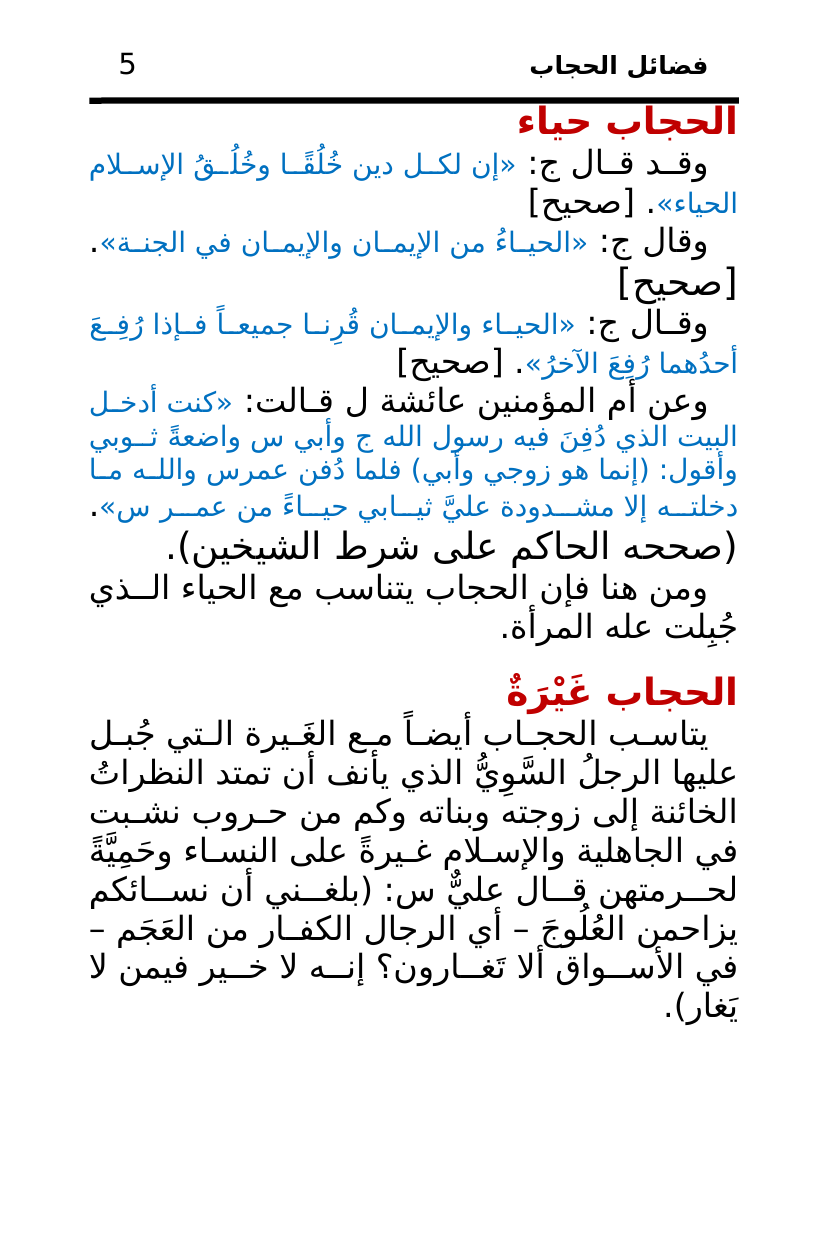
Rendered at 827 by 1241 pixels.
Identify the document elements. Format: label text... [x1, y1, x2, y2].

text يتاسب الحجاب أيضاً مع الغَيرة التي جُبل عليها الرجلُ السَّوِيُّ الذي يأنف أن تمتد النظراتُ الخائنة إلى زوجته وبناته وكم من حروب نشبت في الجاهلية والإسلام غيرةً على النساء وحَمِيَّةً لحرمتهن قال عليٌّ س: (بلغني أن نسائكم يزاحمن العُلُوجَ – أي الرجال الكفار من العَجَم – في الأسواق ألا تَغارون؟ إنه لا خير فيمن لا يَغار). [89, 715, 738, 1026]
text ومن هنا فإن الحجاب يتناسب مع الحياء الذي جُبِلت عله المرأة. [89, 568, 738, 646]
text وقد قال ج: «إن لكل دين خُلُقًا وخُلُقُ الإسلام الحياء». [صحيح] [89, 144, 738, 221]
text وعن أم المؤمنين عائشة ل قالت: «كنت أدخل البيت الذي دُفِنَ فيه رسول الله ج وأبي س واضعةً ثوبي وأقول: (إنما هو زوجي وأبي) فلما دُفن عمرس والله ما دخلته إلا مشدودة عليَّ ثيابي حياءً من عمر س». (صححه الحاكم على شرط الشيخين). [89, 382, 738, 568]
text الحجاب غَيْرَةٌ [89, 671, 738, 715]
text وقال ج: «الحياء والإيمان قُرِنا جميعاً فإذا رُفِعَ أحدُهما رُفِعَ الآخرُ». [صحيح] [89, 304, 738, 382]
text وقال ج: «الحياءُ من الإيمان والإيمان في الجنة».[صحيح] [89, 221, 738, 304]
text الحجاب حياء [89, 100, 738, 144]
